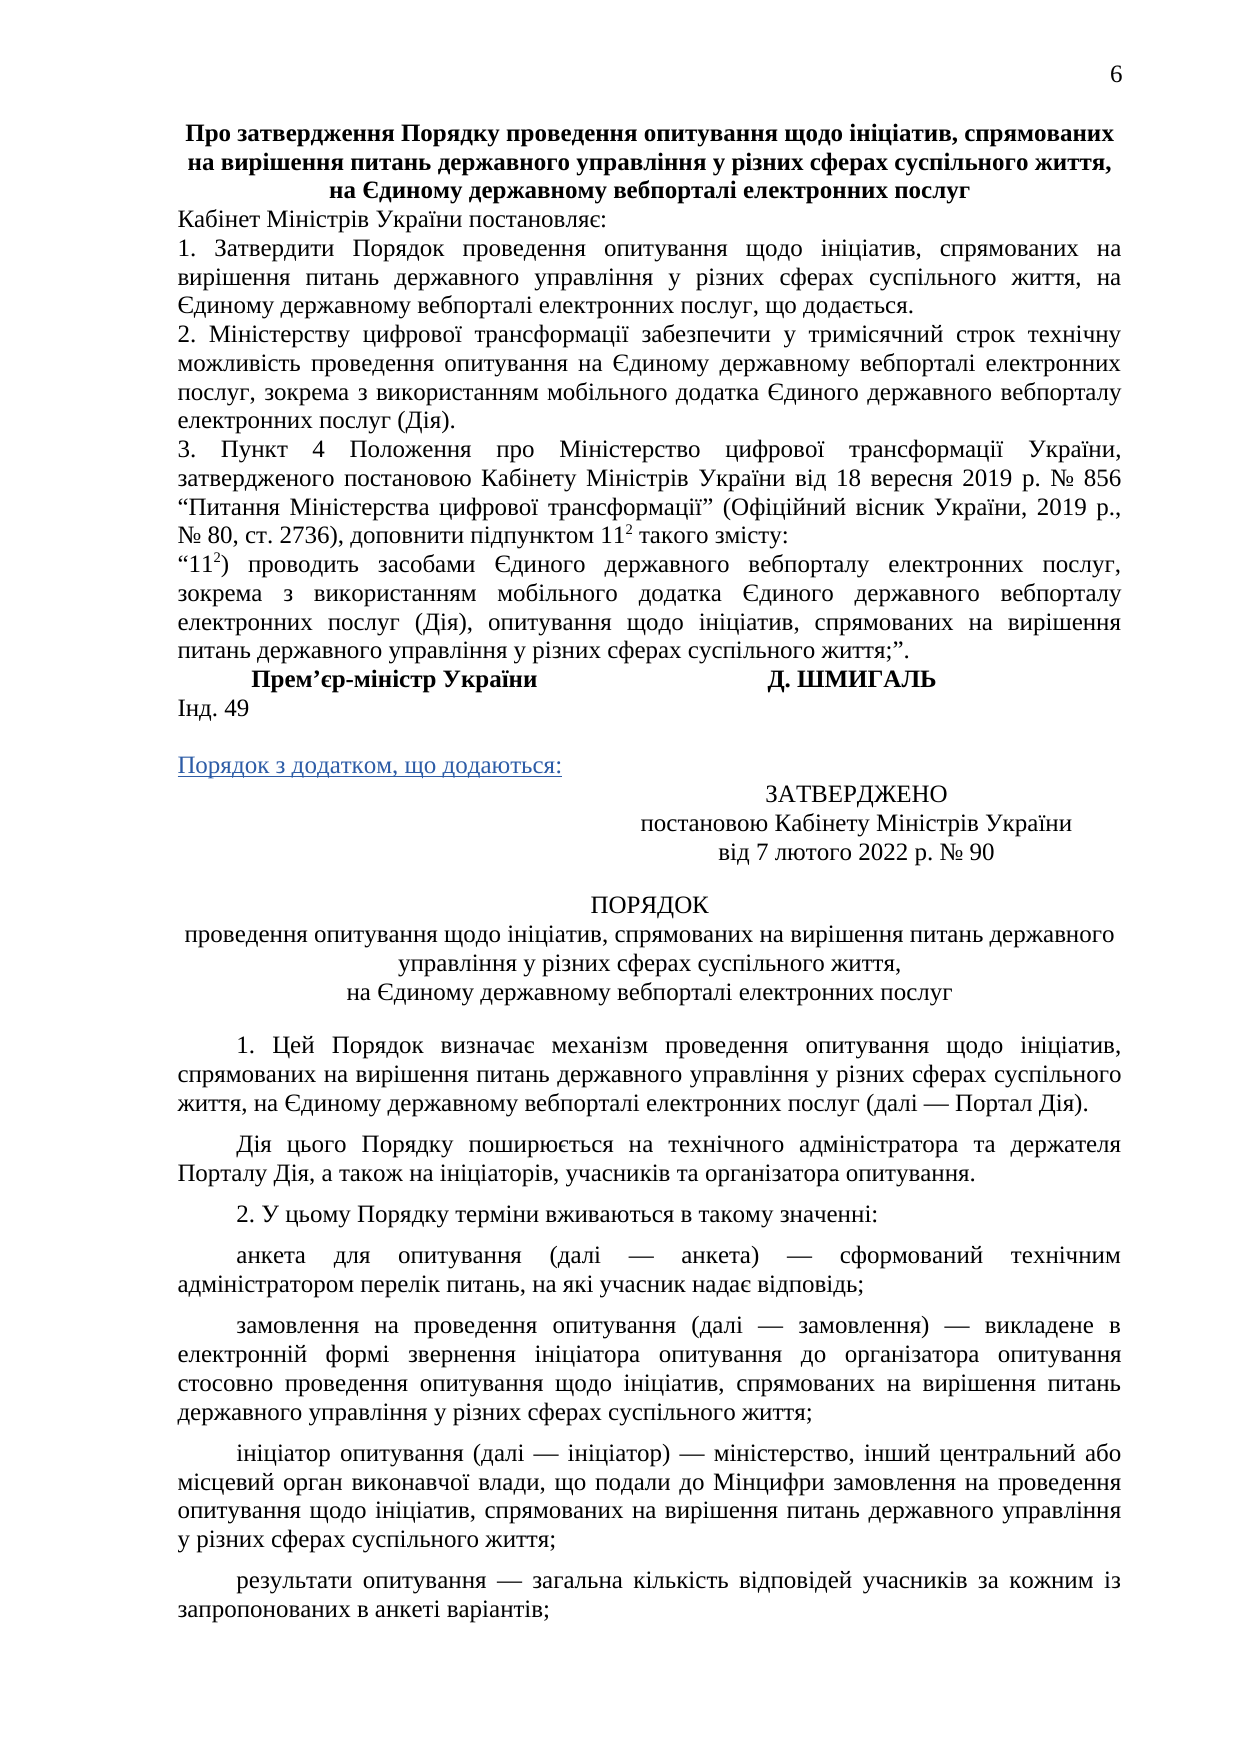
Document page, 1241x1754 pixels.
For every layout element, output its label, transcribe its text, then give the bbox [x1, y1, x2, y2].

text 1. Затвердити Порядок проведення опитування щодо ініціатив, спрямованих на вирішення питань державного управління у різних сферах суспільного життя, на Єдиному державному вебпорталі електронних послуг, що додається. [177, 233, 1122, 319]
text Прем’єр-міністр України Д. ШМИГАЛЬ [177, 664, 1122, 693]
text ЗАТВЕРДЖЕНО постановою Кабінету Міністрів України від 7 лютого 2022 р. № 90 [591, 779, 1122, 866]
text Порядок з додатком, що додаються: [177, 751, 1122, 779]
text Про затвердження Порядку проведення опитування щодо ініціатив, спрямованих на вирішення питань державного управління у різних сферах суспільного життя, на Єдиному державному вебпорталі електронних послуг [177, 118, 1122, 204]
text ініціатор опитування (далі — ініціатор) — міністерство, інший центральний або місцевий орган виконавчої влади, що подали до Мінцифри замовлення на проведення опитування щодо ініціатив, спрямованих на вирішення питань державного управління у різних сферах суспільного життя; [177, 1438, 1122, 1553]
text 2. У цьому Порядку терміни вживаються в такому значенні: [177, 1199, 1122, 1228]
text анкета для опитування (далі — анкета) — сформований технічним адміністратором перелік питань, на які учасник надає відповідь; [177, 1241, 1122, 1298]
text Кабінет Міністрів України постановляє: [177, 204, 1122, 233]
text 1. Цей Порядок визначає механізм проведення опитування щодо ініціатив, спрямованих на вирішення питань державного управління у різних сферах суспільного життя, на Єдиному державному вебпорталі електронних послуг (далі — Портал Дія). [177, 1031, 1122, 1117]
text Дія цього Порядку поширюється на технічного адміністратора та держателя Порталу Дія, а також на ініціаторів, учасників та організатора опитування. [177, 1129, 1122, 1187]
text “112) проводить засобами Єдиного державного вебпорталу електронних послуг, зокрема з використанням мобільного додатка Єдиного державного вебпорталу електронних послуг (Дія), опитування щодо ініціатив, спрямованих на вирішення питань державного управління у різних сферах суспільного життя;”. [177, 549, 1122, 664]
text ПОРЯДОК проведення опитування щодо ініціатив, спрямованих на вирішення питань державного управління у різних сферах суспільного життя, на Єдиному державному вебпорталі електронних послуг [177, 891, 1122, 1006]
text Інд. 49 [177, 693, 1122, 722]
text 3. Пункт 4 Положення про Міністерство цифрової трансформації України, затвердженого постановою Кабінету Міністрів України від 18 вересня 2019 р. № 856 “Питання Міністерства цифрової трансформації” (Офіційний вісник України, 2019 р., № 80, ст. 2736), доповнити підпунктом 112 такого змісту: [177, 434, 1122, 549]
text результати опитування — загальна кількість відповідей учасників за кожним із запропонованих в анкеті варіантів; [177, 1566, 1122, 1623]
text 2. Міністерству цифрової трансформації забезпечити у тримісячний строк технічну можливість проведення опитування на Єдиному державному вебпорталі електронних послуг, зокрема з використанням мобільного додатка Єдиного державного вебпорталу електронних послуг (Дія). [177, 319, 1122, 434]
text замовлення на проведення опитування (далі — замовлення) — викладене в електронній формі звернення ініціатора опитування до організатора опитування стосовно проведення опитування щодо ініціатив, спрямованих на вирішення питань державного управління у різних сферах суспільного життя; [177, 1311, 1122, 1426]
